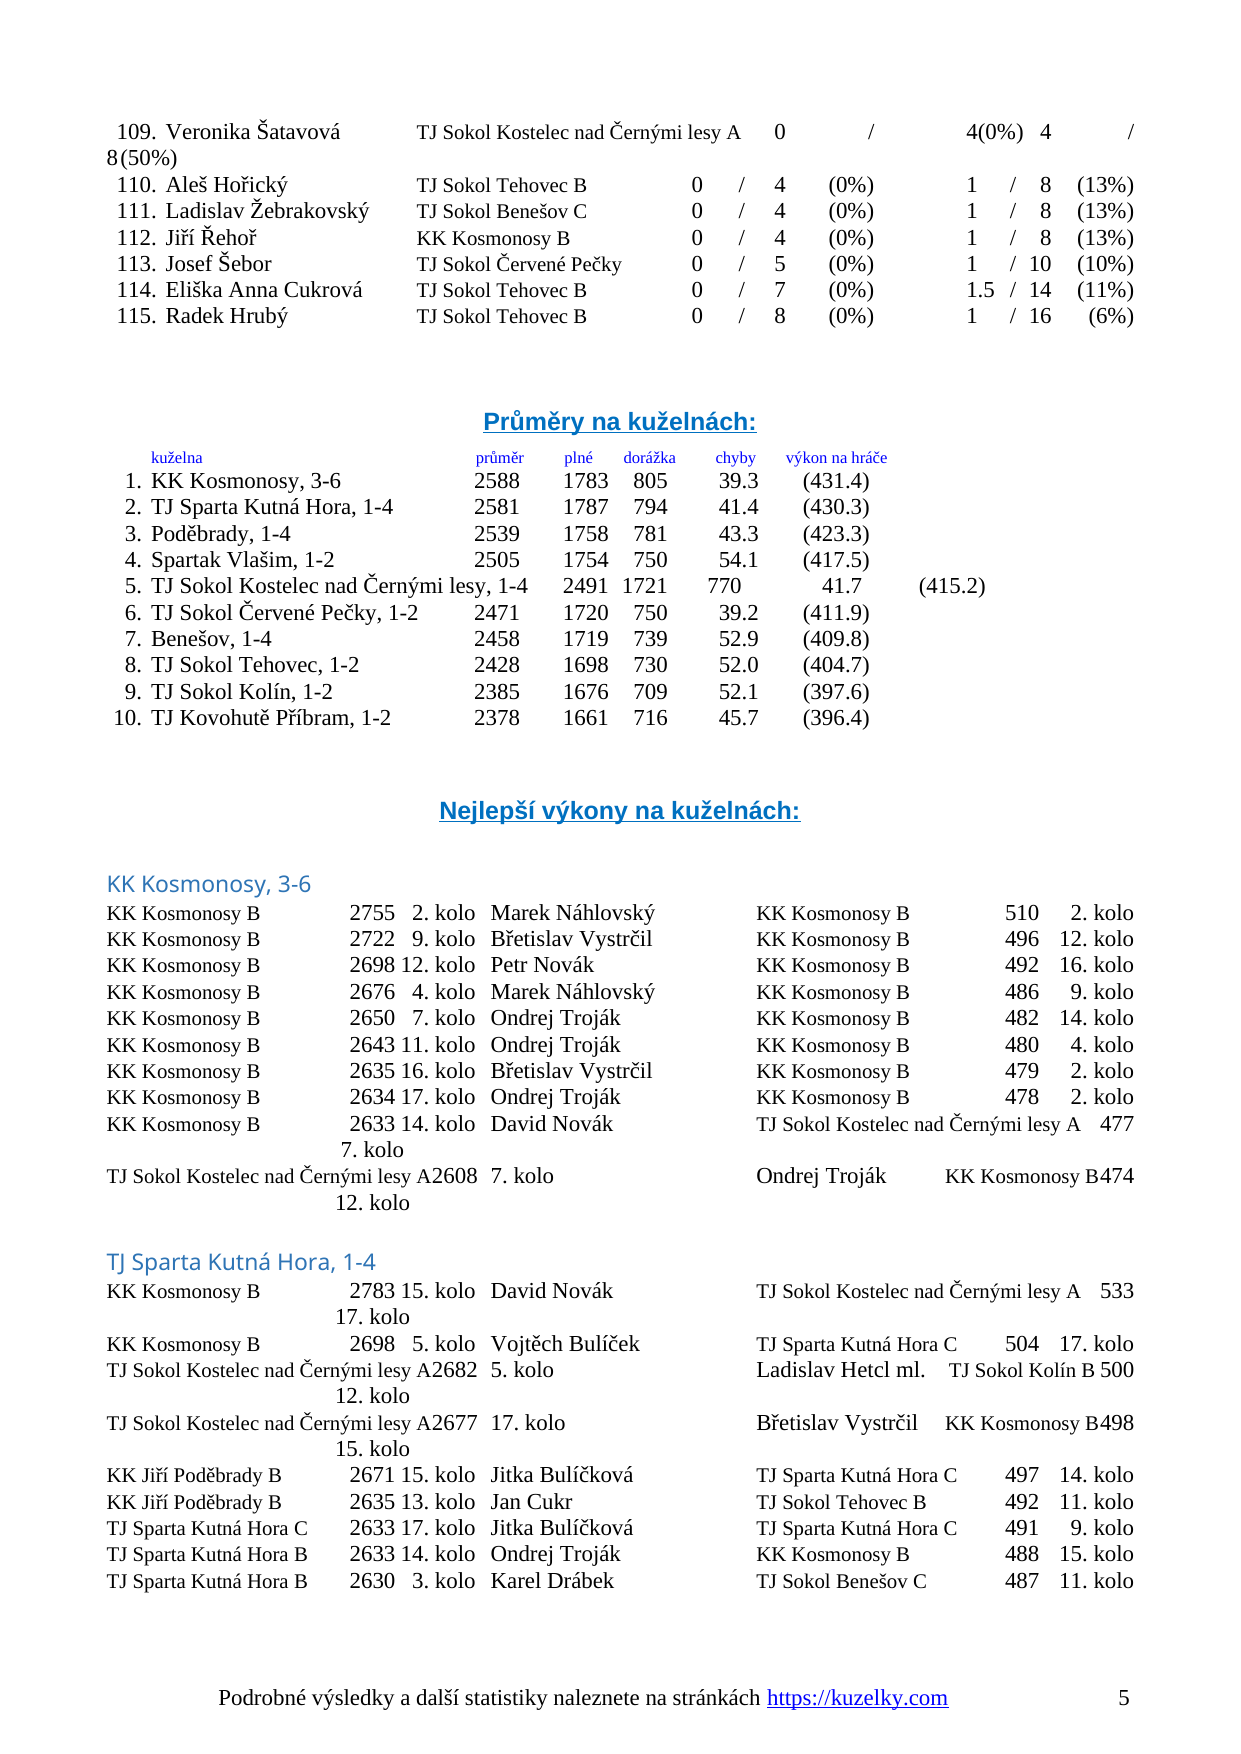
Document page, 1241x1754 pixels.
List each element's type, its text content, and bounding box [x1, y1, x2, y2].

text 3. Poděbrady, 1-4 2539 1758 781 43.3 (423.3) [106, 520, 1134, 546]
text 4. Spartak Vlašim, 1-2 2505 1754 750 54.1 (417.5) [106, 546, 1134, 572]
text 112. Jiří Řehoř KK Kosmonosy B 0 / 4 (0%) 1 / 8 (13%) [106, 223, 1134, 250]
text 5. TJ Sokol Kostelec nad Černými lesy, 1-4 2491 1721 770 41.7 (415.2) [106, 572, 1134, 599]
text Průměry na kuželnách: [94, 407, 1145, 435]
text KK Kosmonosy B 2783 15. kolo David Novák TJ Sokol Kostelec nad Černými lesy A 533 17. kolo [106, 1277, 1134, 1329]
subtitle TJ Sparta Kutná Hora, 1-4 [106, 1246, 1134, 1277]
text KK Kosmonosy B 2698 5. kolo Vojtěch Bulíček TJ Sparta Kutná Hora C 504 17. kolo [106, 1329, 1134, 1356]
subtitle KK Kosmonosy, 3-6 [106, 868, 1134, 899]
text 113. Josef Šebor TJ Sokol Červené Pečky 0 / 5 (0%) 1 / 10 (10%) [106, 250, 1134, 276]
text 111. Ladislav Žebrakovský TJ Sokol Benešov C 0 / 4 (0%) 1 / 8 (13%) [106, 197, 1134, 223]
text 2. TJ Sparta Kutná Hora, 1-4 2581 1787 794 41.4 (430.3) [106, 493, 1134, 520]
text KK Kosmonosy B 2643 11. kolo Ondrej Troják KK Kosmonosy B 480 4. kolo [106, 1031, 1134, 1057]
text 10. TJ Kovohutě Příbram, 1-2 2378 1661 716 45.7 (396.4) [106, 704, 1134, 731]
text KK Kosmonosy B 2676 4. kolo Marek Náhlovský KK Kosmonosy B 486 9. kolo [106, 978, 1134, 1004]
text 6. TJ Sokol Červené Pečky, 1-2 2471 1720 750 39.2 (411.9) [106, 599, 1134, 625]
text KK Kosmonosy B 2722 9. kolo Břetislav Vystrčil KK Kosmonosy B 496 12. kolo [106, 925, 1134, 952]
text 110. Aleš Hořický TJ Sokol Tehovec B 0 / 4 (0%) 1 / 8 (13%) [106, 171, 1134, 197]
text TJ Sparta Kutná Hora C 2633 17. kolo Jitka Bulíčková TJ Sparta Kutná Hora C 491 9. kolo [106, 1514, 1134, 1540]
text KK Kosmonosy B 2635 16. kolo Břetislav Vystrčil KK Kosmonosy B 479 2. kolo [106, 1057, 1134, 1083]
text TJ Sokol Kostelec nad Černými lesy A 2682 5. kolo Ladislav Hetcl ml. TJ Sokol Kolín B 500 12. kolo [106, 1356, 1134, 1409]
text TJ Sparta Kutná Hora B 2633 14. kolo Ondrej Troják KK Kosmonosy B 488 15. kolo [106, 1540, 1134, 1567]
text 114. Eliška Anna Cukrová TJ Sokol Tehovec B 0 / 7 (0%) 1.5 / 14 (11%) [106, 276, 1134, 303]
text 109. Veronika Šatavová TJ Sokol Kostelec nad Černými lesy A 0 / 4 (0%) 4 / 8 (50%) [106, 118, 1134, 171]
text TJ Sparta Kutná Hora B 2630 3. kolo Karel Drábek TJ Sokol Benešov C 487 11. kolo [106, 1567, 1134, 1593]
text 9. TJ Sokol Kolín, 1-2 2385 1676 709 52.1 (397.6) [106, 678, 1134, 704]
text KK Kosmonosy B 2633 14. kolo David Novák TJ Sokol Kostelec nad Černými lesy A 477 7. kolo [106, 1110, 1134, 1162]
text KK Jiří Poděbrady B 2671 15. kolo Jitka Bulíčková TJ Sparta Kutná Hora C 497 14. kolo [106, 1461, 1134, 1488]
text 115. Radek Hrubý TJ Sokol Tehovec B 0 / 8 (0%) 1 / 16 (6%) [106, 303, 1134, 329]
text KK Kosmonosy B 2650 7. kolo Ondrej Troják KK Kosmonosy B 482 14. kolo [106, 1004, 1134, 1031]
text KK Kosmonosy B 2698 12. kolo Petr Novák KK Kosmonosy B 492 16. kolo [106, 952, 1134, 978]
text TJ Sokol Kostelec nad Černými lesy A 2608 7. kolo Ondrej Troják KK Kosmonosy B 474 12. kolo [106, 1162, 1134, 1215]
text 7. Benešov, 1-4 2458 1719 739 52.9 (409.8) [106, 625, 1134, 652]
text KK Kosmonosy B 2755 2. kolo Marek Náhlovský KK Kosmonosy B 510 2. kolo [106, 899, 1134, 925]
text 8. TJ Sokol Tehovec, 1-2 2428 1698 730 52.0 (404.7) [106, 652, 1134, 678]
text KK Kosmonosy B 2634 17. kolo Ondrej Troják KK Kosmonosy B 478 2. kolo [106, 1083, 1134, 1110]
text TJ Sokol Kostelec nad Černými lesy A 2677 17. kolo Břetislav Vystrčil KK Kosmonosy B 498 15. kolo [106, 1409, 1134, 1461]
text KK Jiří Poděbrady B 2635 13. kolo Jan Cukr TJ Sokol Tehovec B 492 11. kolo [106, 1488, 1134, 1514]
text Nejlepší výkony na kuželnách: [94, 796, 1145, 824]
text 1. KK Kosmonosy, 3-6 2588 1783 805 39.3 (431.4) [106, 467, 1134, 493]
text kuželna průměr plné dorážka chyby výkon na hráče [106, 448, 1134, 467]
